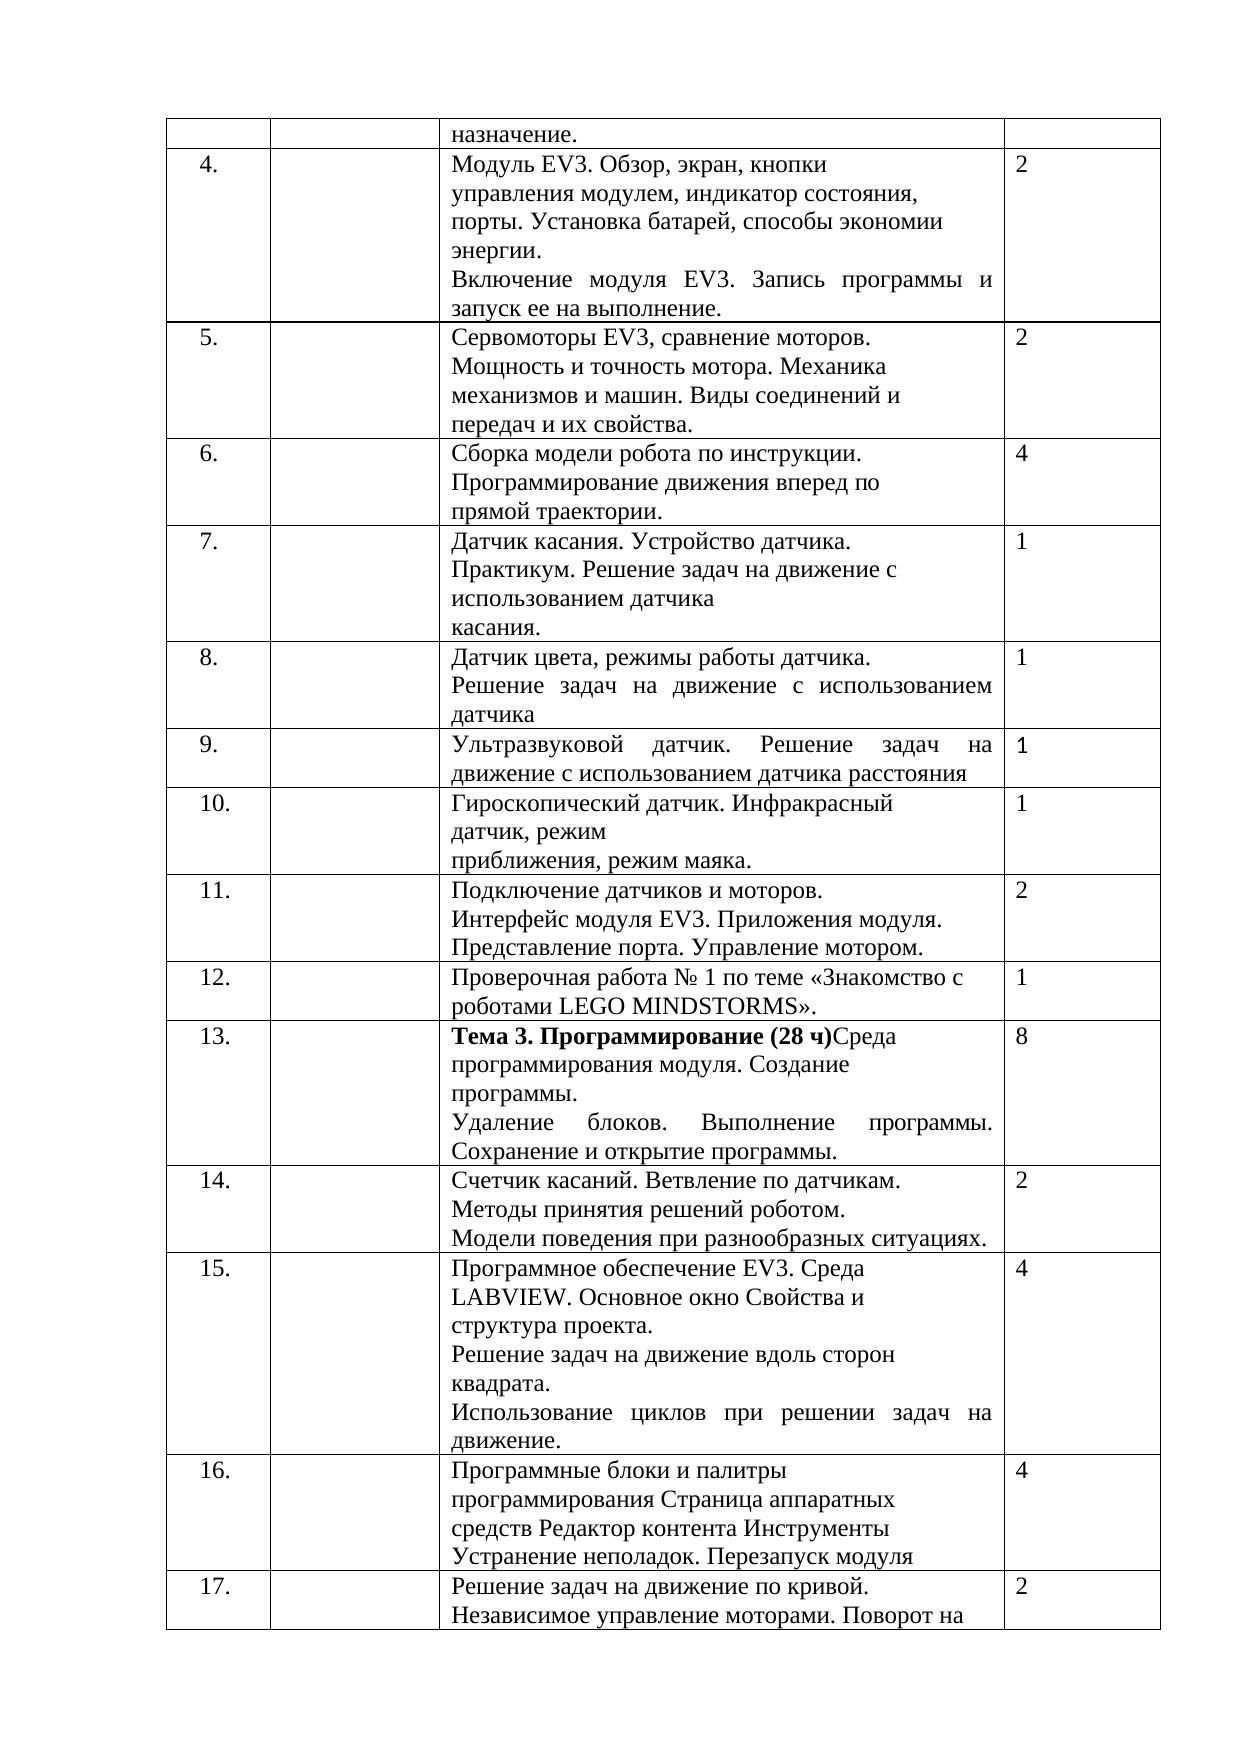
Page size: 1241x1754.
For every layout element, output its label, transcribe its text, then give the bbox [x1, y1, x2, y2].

table_cell [271, 323, 439, 437]
table_cell 2 [1005, 323, 1160, 437]
table_cell 1 [1005, 962, 1160, 1020]
table_cell [167, 439, 270, 525]
table_cell [271, 149, 439, 321]
table_cell Гироскопический датчик. Инфракрасный датчик, режим приближения, режим маяка. [440, 788, 1004, 874]
table_cell 1 [1005, 526, 1160, 641]
table_cell 1 [1005, 642, 1160, 728]
table_cell [271, 1253, 439, 1454]
table_cell Счетчик касаний. Ветвление по датчикам. Методы принятия решений роботом. Модели поведения при разнообразных ситуациях. [440, 1166, 1004, 1252]
table_cell [167, 149, 270, 321]
table_cell 1 [1005, 729, 1160, 787]
table_cell [167, 1455, 270, 1570]
table_cell [271, 1021, 439, 1164]
table_cell Датчик касания. Устройство датчика. Практикум. Решение задач на движение с использованием датчика касания. [440, 526, 1004, 641]
table_cell Программные блоки и палитры программирования Страница аппаратных средств Редактор контента Инструменты Устранение неполадок. Перезапуск модуля [440, 1455, 1004, 1570]
table_cell [271, 642, 439, 728]
table_cell [271, 788, 439, 874]
table_cell [271, 729, 439, 787]
table_cell Тема 3. Программирование (28 ч)Среда программирования модуля. Создание программы. Удаление блоков. Выполнение программы. Сохранение и открытие программы. [440, 1021, 1004, 1164]
table_cell 8 [1005, 1021, 1160, 1164]
table_cell Подключение датчиков и моторов. Интерфейс модуля EV3. Приложения модуля. Представление порта. Управление мотором. [440, 875, 1004, 961]
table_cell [440, 1571, 1004, 1629]
table_cell 2 [1005, 875, 1160, 961]
table_cell [167, 323, 270, 437]
table_cell 2 [1005, 1571, 1160, 1629]
table_cell [271, 526, 439, 641]
table_cell [167, 1021, 270, 1164]
table_cell [271, 875, 439, 961]
table_cell [271, 1571, 439, 1629]
table_cell [167, 642, 270, 728]
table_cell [440, 119, 1004, 148]
table_cell 4 [1005, 1253, 1160, 1454]
table_cell [271, 1166, 439, 1252]
table_cell [167, 1166, 270, 1252]
table_cell Модуль EV3. Обзор, экран, кнопки управления модулем, индикатор состояния, порты. Установка батарей, способы экономии энергии. Включение модуля EV3. Запись программы и запуск ее на выполнение. [440, 149, 1004, 321]
table_cell Ультразвуковой датчик. Решение задач на движение с использованием датчика расстояния [440, 729, 1004, 787]
table_cell [167, 788, 270, 874]
table_cell [167, 962, 270, 1020]
table_cell 4 [1005, 439, 1160, 525]
table_cell Программное обеспечение EV3. Среда LABVIEW. Основное окно Свойства и структура проекта. Решение задач на движение вдоль сторон квадрата. Использование циклов при решении задач на движение. [440, 1253, 1004, 1454]
table_cell [167, 1571, 270, 1629]
table_cell Сервомоторы EV3, сравнение моторов. Мощность и точность мотора. Механика механизмов и машин. Виды соединений и передач и их свойства. [440, 323, 1004, 437]
table_cell 1 [1005, 119, 1160, 148]
table_cell [271, 1455, 439, 1570]
table_cell [271, 962, 439, 1020]
table_cell Датчик цвета, режимы работы датчика. Решение задач на движение с использованием датчика [440, 642, 1004, 728]
table_cell [271, 119, 439, 148]
table_cell [167, 526, 270, 641]
table_cell 1 [1005, 788, 1160, 874]
table_cell Сборка модели робота по инструкции. Программирование движения вперед по прямой траектории. [440, 439, 1004, 525]
table_cell [167, 875, 270, 961]
table_cell 2 [1005, 149, 1160, 321]
table_cell 2 [1005, 1166, 1160, 1252]
table_cell 4 [1005, 1455, 1160, 1570]
table_cell [167, 119, 270, 148]
table_cell [167, 729, 270, 787]
table_cell Проверочная работа № 1 по теме «Знакомство с роботами LEGO MINDSTORMS». [440, 962, 1004, 1020]
table_cell [271, 439, 439, 525]
table_cell [167, 1253, 270, 1454]
